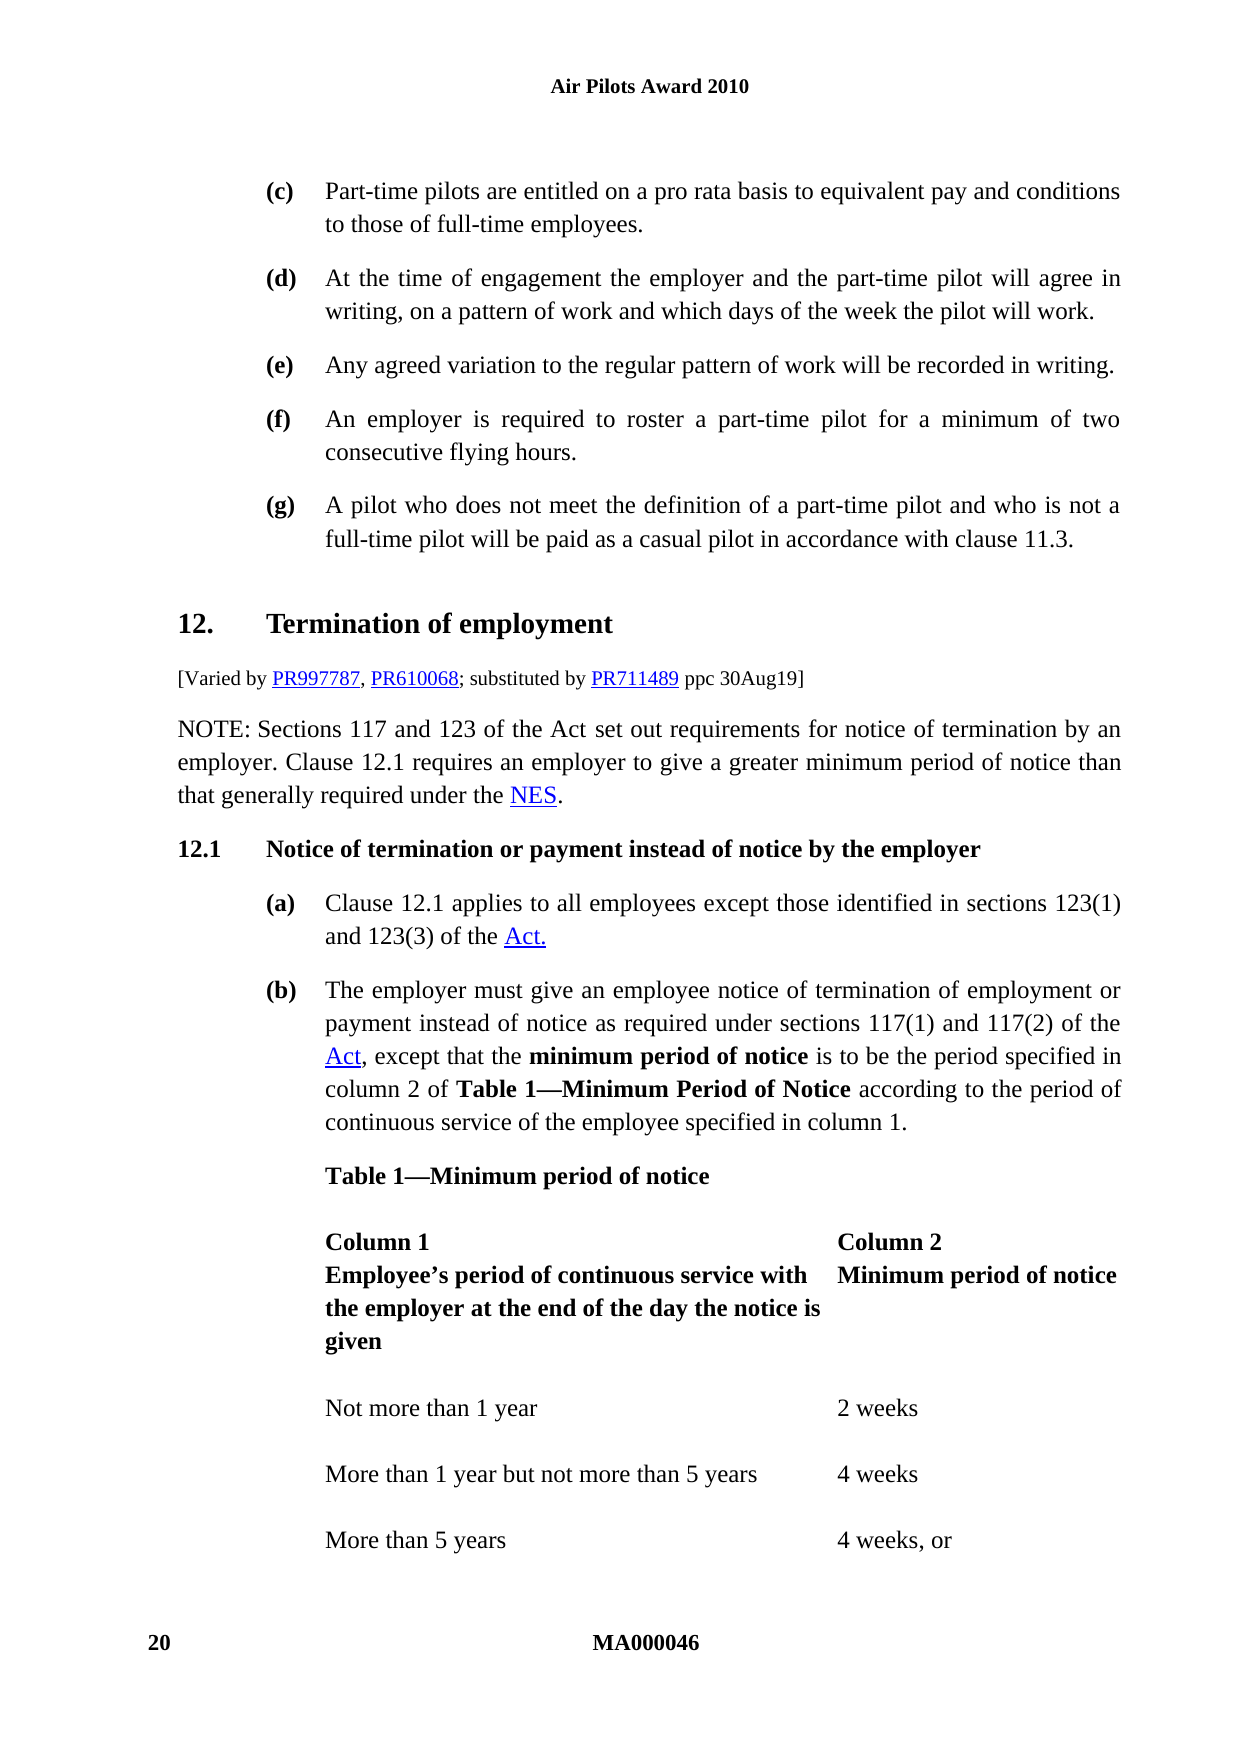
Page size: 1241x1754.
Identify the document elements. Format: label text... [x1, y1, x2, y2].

text Part-time pilots are entitled on a pro rata basis to equivalent pay and conditions to those of full-time employees. [266, 176, 1122, 238]
text Notice of termination or payment instead of notice by the employer [177, 834, 1122, 863]
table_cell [837, 1513, 1118, 1554]
text Termination of employment [177, 607, 1122, 640]
table_header Column 1 Employee’s period of continuous service with the employer at the end of the day the notice is given [325, 1215, 837, 1380]
text Clause 12.1 applies to all employees except those identified in sections 123(1) and 123(3) of the Act. [266, 888, 1122, 950]
table_cell Not more than 1 year [325, 1380, 837, 1447]
text Any agreed variation to the regular pattern of work will be recorded in writing. [266, 350, 1122, 379]
text [Varied by PR997787, PR610068; substituted by PR711489 ppc 30Aug19] [177, 666, 1122, 690]
table_cell 4 weeks [837, 1447, 1118, 1513]
table_cell More than 1 year but not more than 5 years [325, 1447, 837, 1513]
text At the time of engagement the employer and the part-time pilot will agree in writing, on a pattern of work and which days of the week the pilot will work. [266, 263, 1122, 325]
text A pilot who does not meet the definition of a part-time pilot and who is not a full-time pilot will be paid as a casual pilot in accordance with clause 11.3. [266, 491, 1122, 552]
table_cell 2 weeks [837, 1380, 1118, 1447]
text An employer is required to roster a part-time pilot for a minimum of two consecutive flying hours. [266, 404, 1122, 466]
text NOTE: Sections 117 and 123 of the Act set out requirements for notice of termination by an employer. Clause 12.1 requires an employer to give a greater minimum period of notice than that generally required under the NES. [177, 714, 1122, 809]
table_cell More than 5 years [325, 1513, 837, 1554]
table_header Column 2 Minimum period of notice [837, 1215, 1118, 1380]
text Table 1—Minimum period of notice [325, 1161, 1122, 1190]
text The employer must give an employee notice of termination of employment or payment instead of notice as required under sections 117(1) and 117(2) of the Act, except that the minimum period of notice is to be the period specified in column 2 of Table 1—Minimum Period of Notice according to the period of continuous service of the employee specified in column 1. [266, 975, 1122, 1136]
